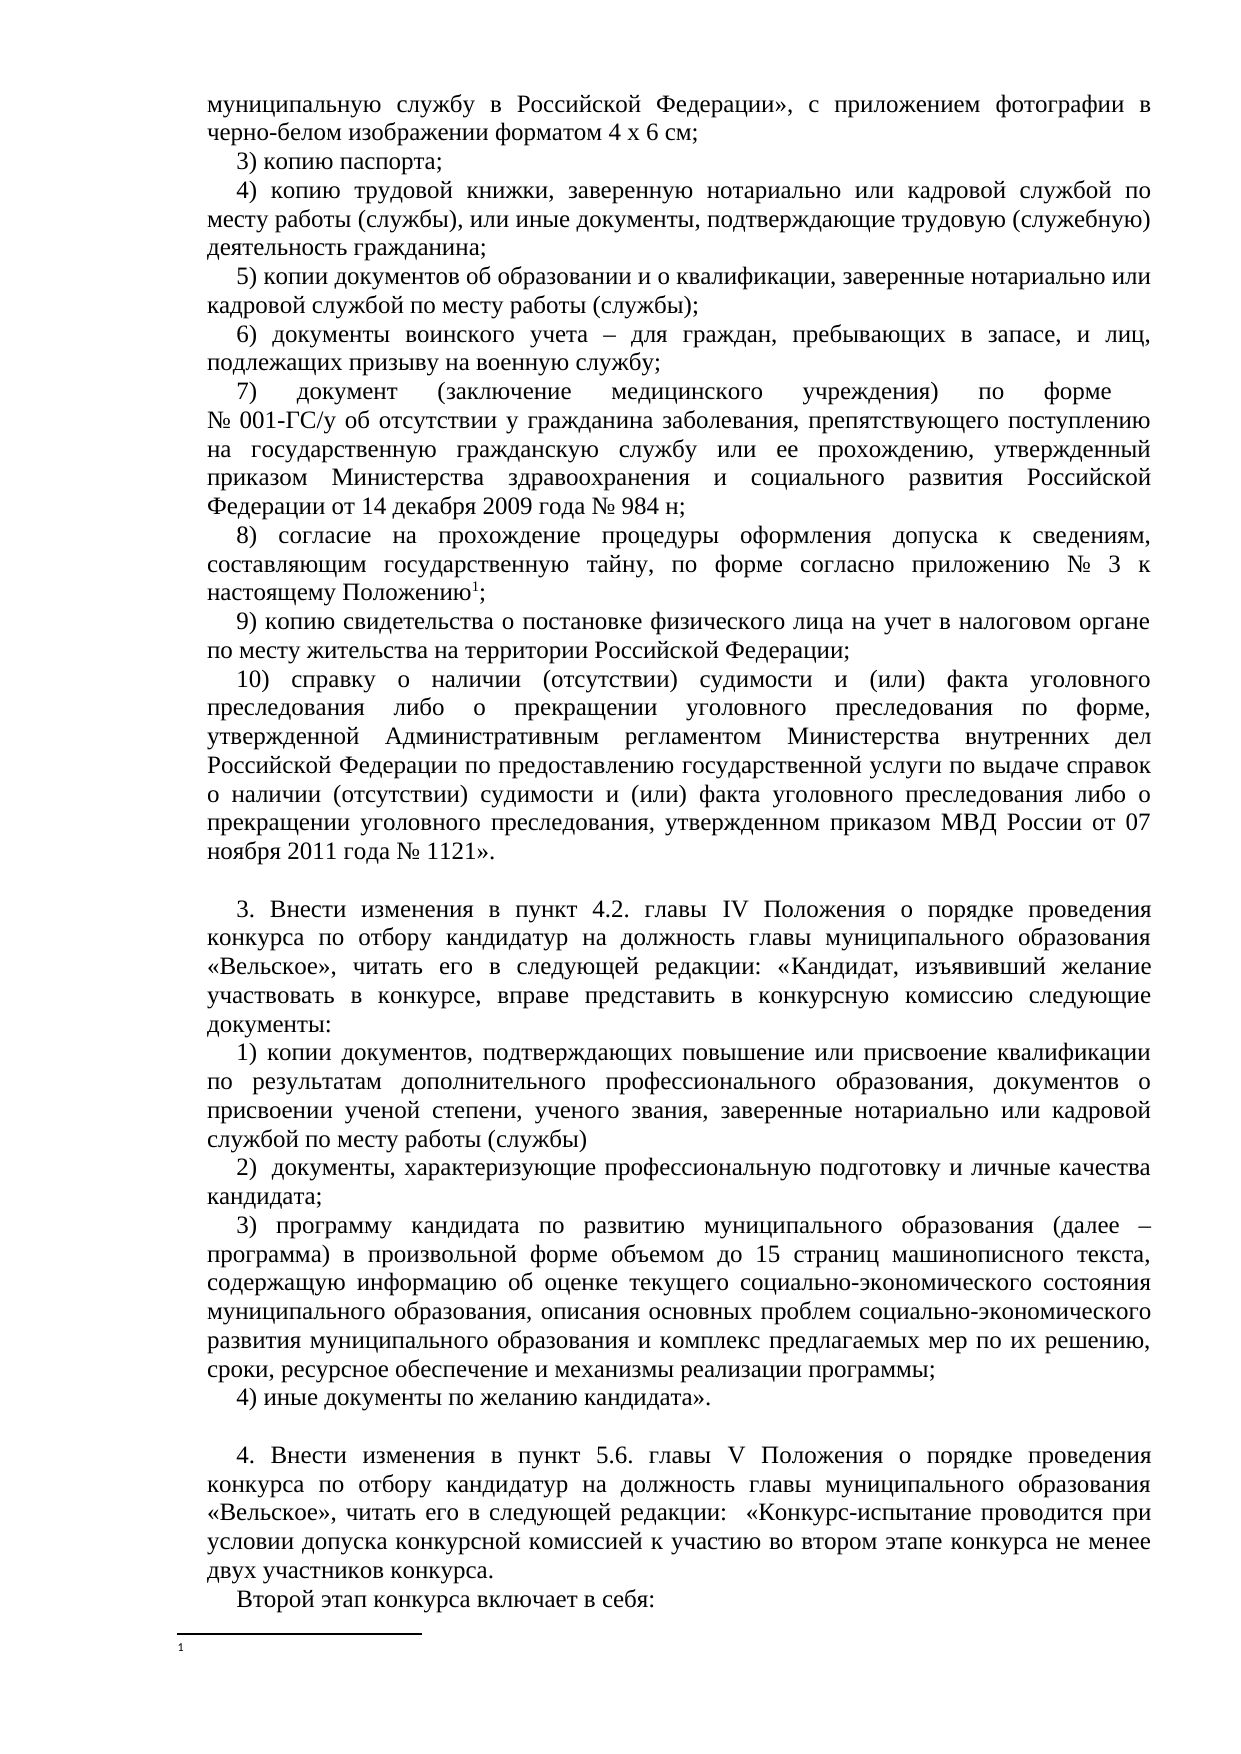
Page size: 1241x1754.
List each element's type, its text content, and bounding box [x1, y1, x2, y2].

text 8) согласие на прохождение процедуры оформления допуска к сведениям, составляющим государственную тайну, по форме согласно приложению № 3 к настоящему Положению; [207, 520, 1152, 606]
text 3) программу кандидата по развитию муниципального образования (далее – программа) в произвольной форме объемом до 15 страниц машинописного текста, содержащую информацию об оценке текущего социально-экономического состояния муниципального образования, описания основных проблем социально-экономического развития муниципального образования и комплекс предлагаемых мер по их решению, сроки, ресурсное обеспечение и механизмы реализации программы; [207, 1210, 1152, 1382]
text 4) иные документы по желанию кандидата». [207, 1382, 1152, 1411]
text 9) копию свидетельства о постановке физического лица на учет в налоговом органе по месту жительства на территории Российской Федерации; [207, 606, 1152, 664]
text 5) копии документов об образовании и о квалификации, заверенные нотариально или кадровой службой по месту работы (службы); [207, 261, 1152, 319]
text 3) копию паспорта; [207, 146, 1152, 175]
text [207, 89, 1152, 146]
text 1) копии документов, подтверждающих повышение или присвоение квалификации по результатам дополнительного профессионального образования, документов о присвоении ученой степени, ученого звания, заверенные нотариально или кадровой службой по месту работы (службы) [207, 1037, 1152, 1152]
text 3. Внести изменения в пункт 4.2. главы IV Положения о порядке проведения конкурса по отбору кандидатур на должность главы муниципального образования «Вельское», читать его в следующей редакции: «Кандидат, изъявивший желание участвовать в конкурсе, вправе представить в конкурсную комиссию следующие документы: [207, 894, 1152, 1037]
text Второй этап конкурса включает в себя: [207, 1584, 1152, 1612]
text 10) справку о наличии (отсутствии) судимости и (или) факта уголовного преследования либо о прекращении уголовного преследования по форме, утвержденной Административным регламентом Министерства внутренних дел Российской Федерации по предоставлению государственной услуги по выдаче справок о наличии (отсутствии) судимости и (или) факта уголовного преследования либо о прекращении уголовного преследования, утвержденном приказом МВД России от 07 ноября 2011 года № 1121». [207, 664, 1152, 865]
text 2) документы, характеризующие профессиональную подготовку и личные качества кандидата; [207, 1152, 1152, 1210]
text 7) документ (заключение медицинского учреждения) по форме № 001-ГС/у об отсутствии у гражданина заболевания, препятствующего поступлению на государственную гражданскую службу или ее прохождению, утвержденный приказом Министерства здравоохранения и социального развития Российской Федерации от 14 декабря 2009 года № 984 н; [207, 376, 1152, 520]
text 4. Внести изменения в пункт 5.6. главы V Положения о порядке проведения конкурса по отбору кандидатур на должность главы муниципального образования «Вельское», читать его в следующей редакции: «Конкурс-испытание проводится при условии допуска конкурсной комиссией к участию во втором этапе конкурса не менее двух участников конкурса. [207, 1440, 1152, 1584]
text 4) копию трудовой книжки, заверенную нотариально или кадровой службой по месту работы (службы), или иные документы, подтверждающие трудовую (служебную) деятельность гражданина; [207, 175, 1152, 261]
text 6) документы воинского учета – для граждан, пребывающих в запасе, и лиц, подлежащих призыву на военную службу; [207, 319, 1152, 376]
